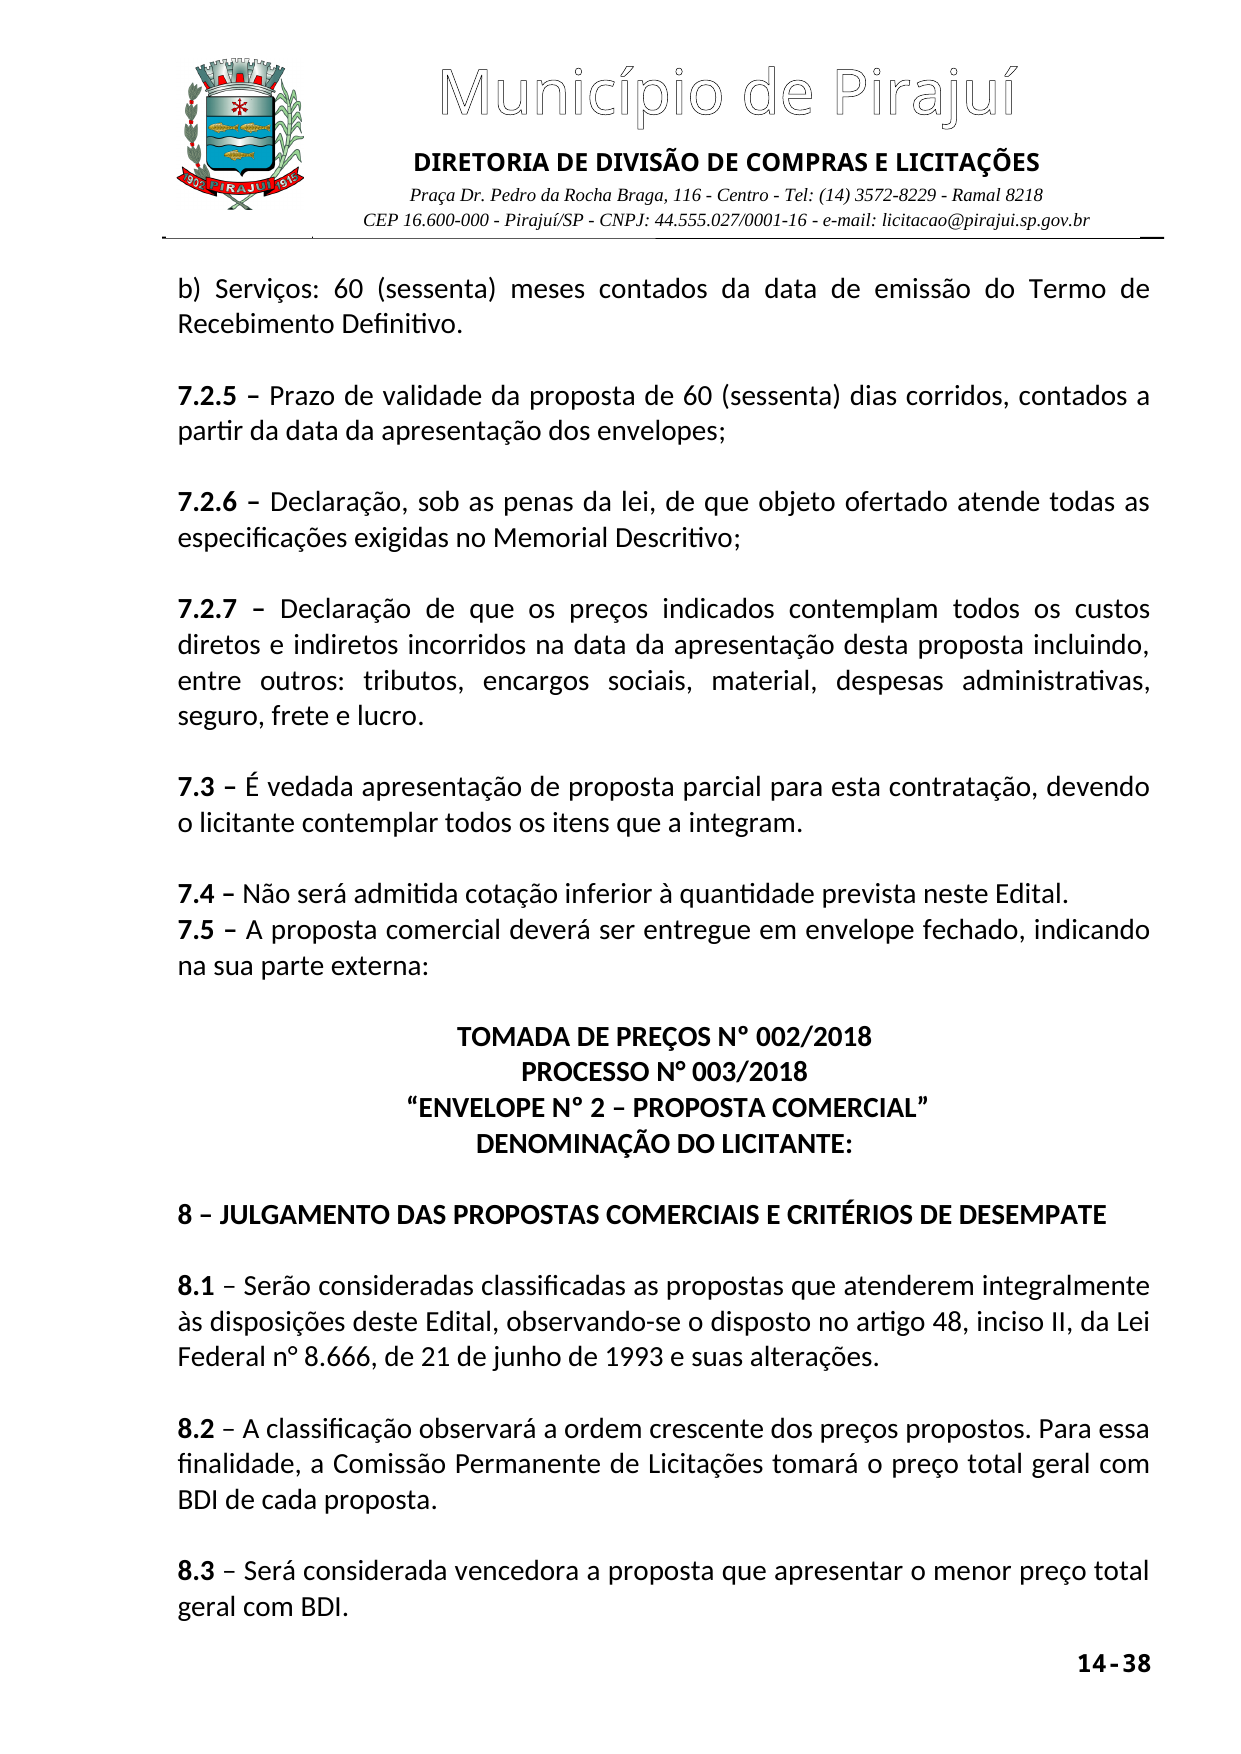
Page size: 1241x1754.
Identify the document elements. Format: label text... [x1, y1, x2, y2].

text TOMADA DE PREÇOS Nº 002/2018 [177, 1018, 1152, 1053]
text 8.2 – A classificação observará a ordem crescente dos preços propostos. Para essa finalidade, a Comissão Permanente de Licitações tomará o preço total geral com BDI de cada proposta. [177, 1410, 1152, 1517]
picture [176, 58, 304, 210]
text 7.2.5 – Prazo de validade da proposta de 60 (sessenta) dias corridos, contados a partir da data da apresentação dos envelopes; [177, 377, 1152, 448]
text 8 – JULGAMENTO DAS PROPOSTAS COMERCIAIS E CRITÉRIOS DE DESEMPATE [177, 1196, 1152, 1232]
text 7.2.6 – Declaração, sob as penas da lei, de que objeto ofertado atende todas as especificações exigidas no Memorial Descritivo; [177, 483, 1152, 555]
text DENOMINAÇÃO DO LICITANTE: [177, 1125, 1152, 1160]
text PROCESSO N° 003/2018 [177, 1053, 1152, 1089]
text 8.3 – Será considerada vencedora a proposta que apresentar o menor preço total geral com BDI. [177, 1552, 1152, 1623]
text “ENVELOPE Nº 2 – PROPOSTA COMERCIAL” [177, 1089, 1152, 1125]
text 8.1 – Serão consideradas classificadas as propostas que atenderem integralmente às disposições deste Edital, observando-se o disposto no artigo 48, inciso II, da Lei Federal n° 8.666, de 21 de junho de 1993 e suas alterações. [177, 1267, 1152, 1374]
text 7.3 – É vedada apresentação de proposta parcial para esta contratação, devendo o licitante contemplar todos os itens que a integram. [177, 768, 1152, 840]
text 7.2.7 – Declaração de que os preços indicados contemplam todos os custos diretos e indiretos incorridos na data da apresentação desta proposta incluindo, entre outros: tributos, encargos sociais, material, despesas administrativas, seguro, frete e lucro. [177, 590, 1152, 733]
text 7.4 – Não será admitida cotação inferior à quantidade prevista neste Edital. [177, 875, 1152, 911]
text 7.5 – A proposta comercial deverá ser entregue em envelope fechado, indicando na sua parte externa: [177, 911, 1152, 982]
text b) Serviços: 60 (sessenta) meses contados da data de emissão do Termo de Recebimento Definitivo. [177, 270, 1152, 341]
